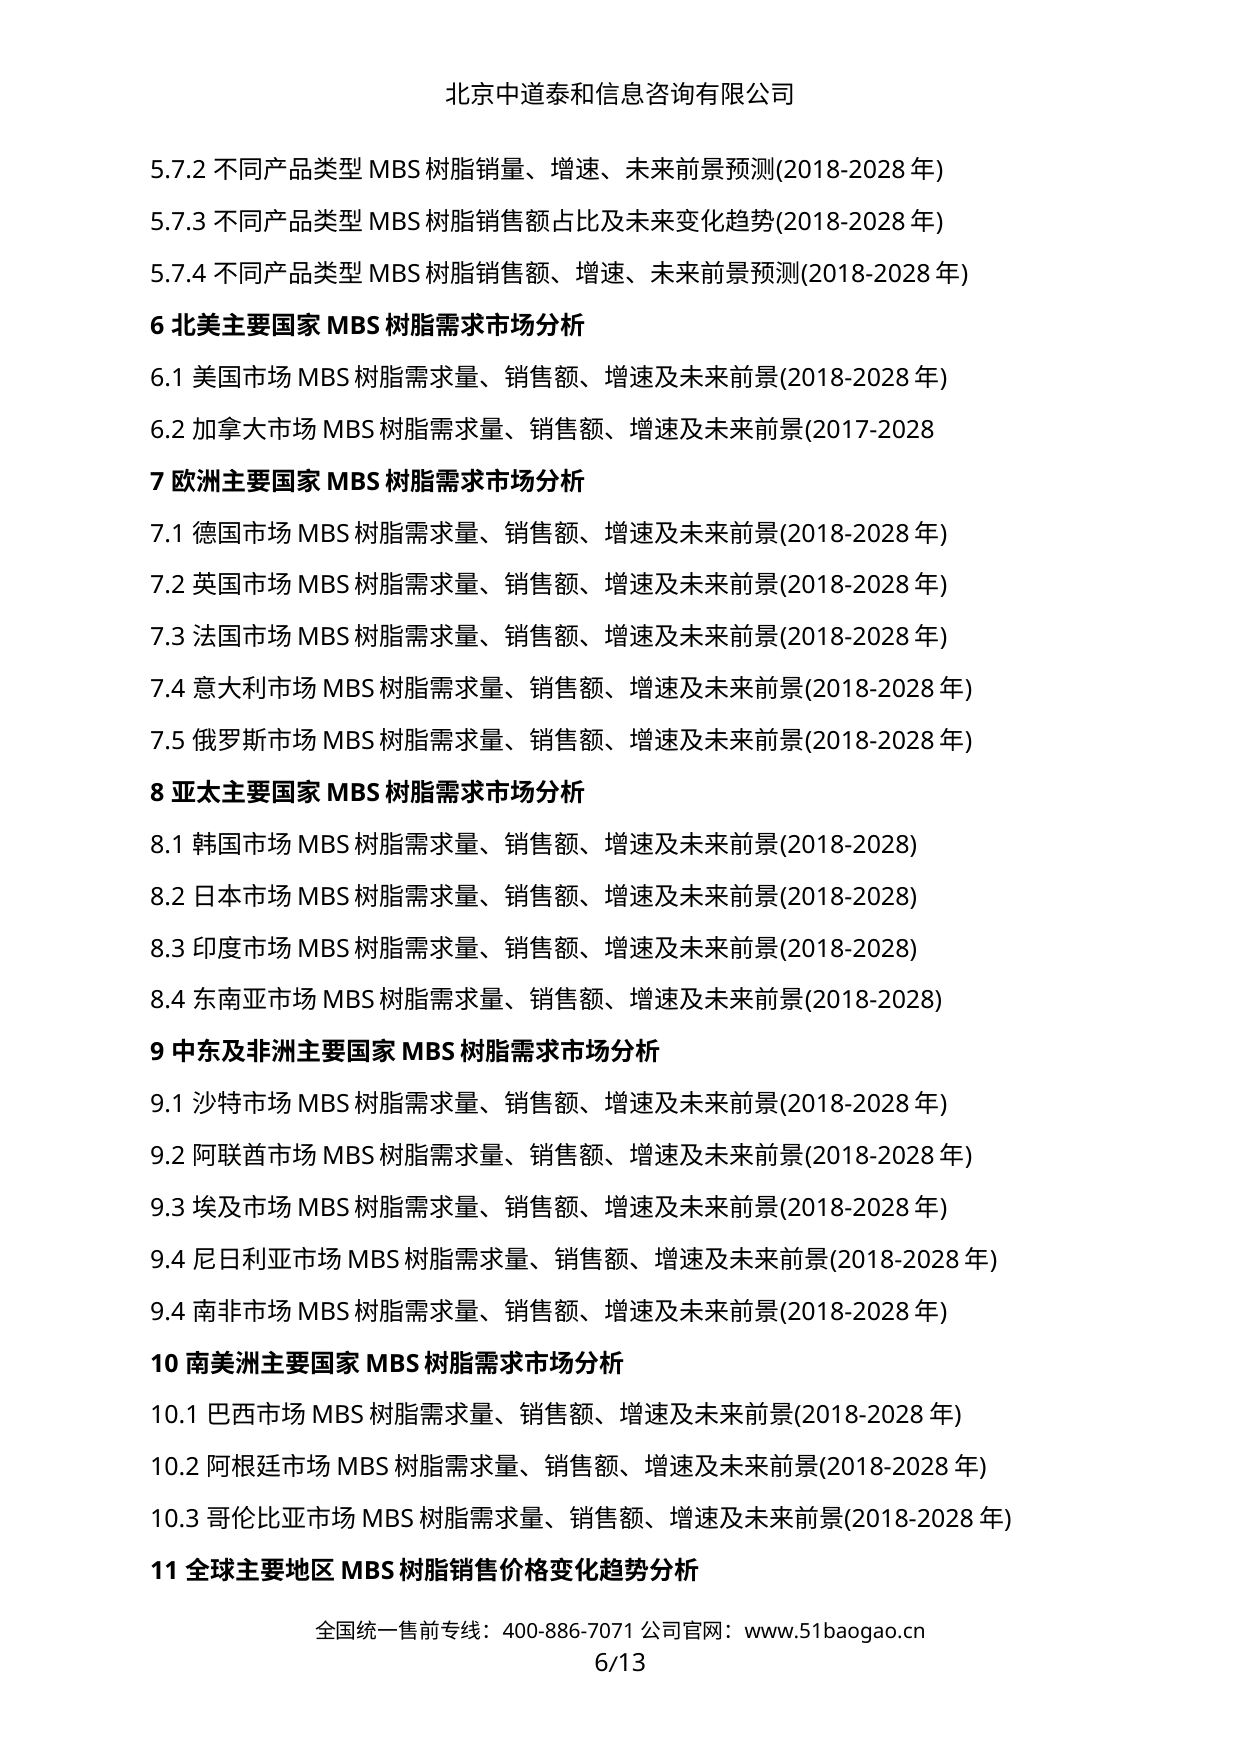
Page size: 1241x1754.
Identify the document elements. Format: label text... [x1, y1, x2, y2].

text 5.7.3 不同产品类型MBS树脂销售额占比及未来变化趋势(2018-2028年) [150, 202, 1090, 238]
text 8.2 日本市场MBS树脂需求量、销售额、增速及未来前景(2018-2028) [150, 876, 1090, 912]
text 9.3 埃及市场MBS树脂需求量、销售额、增速及未来前景(2018-2028年) [150, 1187, 1090, 1224]
text 6.2 加拿大市场MBS树脂需求量、销售额、增速及未来前景(2017-2028 [150, 409, 1090, 446]
text 9.4 南非市场MBS树脂需求量、销售额、增速及未来前景(2018-2028年) [150, 1291, 1090, 1327]
text 7.4 意大利市场MBS树脂需求量、销售额、增速及未来前景(2018-2028年) [150, 669, 1090, 705]
text 8.3 印度市场MBS树脂需求量、销售额、增速及未来前景(2018-2028) [150, 928, 1090, 964]
text 6 北美主要国家MBS树脂需求市场分析 [150, 306, 1090, 342]
text 6.1 美国市场MBS树脂需求量、销售额、增速及未来前景(2018-2028年) [150, 357, 1090, 394]
text 8.4 东南亚市场MBS树脂需求量、销售额、增速及未来前景(2018-2028) [150, 980, 1090, 1016]
text 8 亚太主要国家MBS树脂需求市场分析 [150, 772, 1090, 809]
text 7.3 法国市场MBS树脂需求量、销售额、增速及未来前景(2018-2028年) [150, 617, 1090, 653]
text 11 全球主要地区MBS树脂销售价格变化趋势分析 [150, 1551, 1090, 1587]
text 7.2 英国市场MBS树脂需求量、销售额、增速及未来前景(2018-2028年) [150, 565, 1090, 601]
text 8.1 韩国市场MBS树脂需求量、销售额、增速及未来前景(2018-2028) [150, 824, 1090, 861]
text 5.7.4 不同产品类型MBS树脂销售额、增速、未来前景预测(2018-2028年) [150, 254, 1090, 290]
text 9 中东及非洲主要国家MBS树脂需求市场分析 [150, 1032, 1090, 1068]
text 10.2 阿根廷市场MBS树脂需求量、销售额、增速及未来前景(2018-2028年) [150, 1447, 1090, 1483]
text 10.1 巴西市场MBS树脂需求量、销售额、增速及未来前景(2018-2028年) [150, 1395, 1090, 1431]
text 7.5 俄罗斯市场MBS树脂需求量、销售额、增速及未来前景(2018-2028年) [150, 721, 1090, 757]
text 9.4 尼日利亚市场MBS树脂需求量、销售额、增速及未来前景(2018-2028年) [150, 1239, 1090, 1276]
text 9.1 沙特市场MBS树脂需求量、销售额、增速及未来前景(2018-2028年) [150, 1084, 1090, 1120]
text 7.1 德国市场MBS树脂需求量、销售额、增速及未来前景(2018-2028年) [150, 513, 1090, 549]
text 5.7.2 不同产品类型MBS树脂销量、增速、未来前景预测(2018-2028年) [150, 150, 1090, 186]
text 10.3 哥伦比亚市场MBS树脂需求量、销售额、增速及未来前景(2018-2028年) [150, 1499, 1090, 1535]
text 9.2 阿联酋市场MBS树脂需求量、销售额、增速及未来前景(2018-2028年) [150, 1136, 1090, 1172]
text 10 南美洲主要国家MBS树脂需求市场分析 [150, 1343, 1090, 1379]
text 7 欧洲主要国家MBS树脂需求市场分析 [150, 461, 1090, 497]
